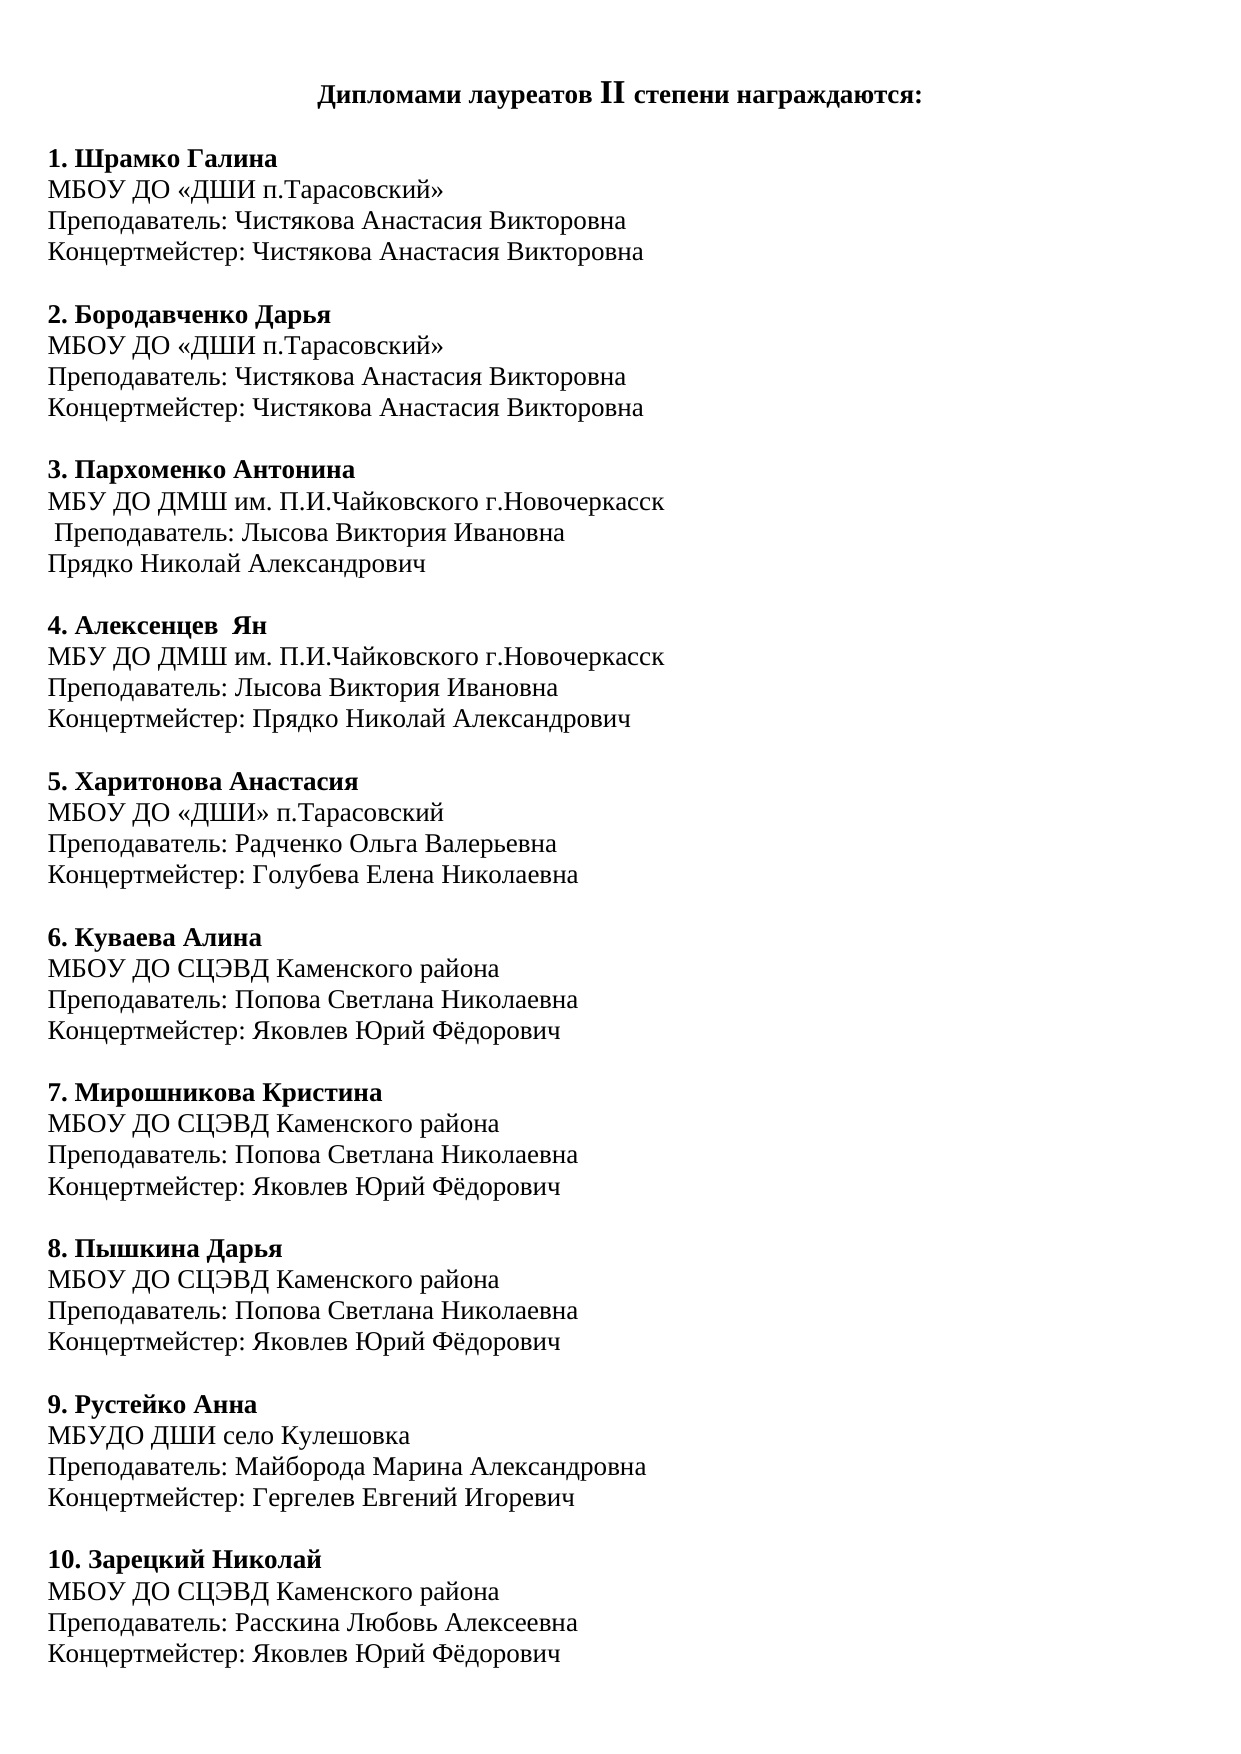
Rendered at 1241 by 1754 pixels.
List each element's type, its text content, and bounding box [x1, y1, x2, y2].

text МБОУ ДО СЦЭВД Каменского района [47, 1107, 1193, 1139]
text Преподаватель: Чистякова Анастасия Викторовна [47, 204, 1193, 235]
text 8. Пышкина Дарья [47, 1232, 1193, 1263]
text 5. Харитонова Анастасия [47, 765, 1193, 796]
text Концертмейстер: Яковлев Юрий Фёдорович [47, 1326, 1193, 1357]
text Концертмейстер: Яковлев Юрий Фёдорович [47, 1637, 1193, 1668]
text Концертмейстер: Чистякова Анастасия Викторовна [47, 391, 1193, 422]
text Концертмейстер: Прядко Николай Александрович [47, 703, 1193, 734]
text МБУДО ДШИ село Кулешовка [47, 1419, 1193, 1450]
text 6. Куваева Алина [47, 921, 1193, 952]
text Преподаватель: Чистякова Анастасия Викторовна [47, 360, 1193, 391]
text Преподаватель: Майборода Марина Александровна [47, 1450, 1193, 1481]
text МБУ ДО ДМШ им. П.И.Чайковского г.Новочеркасск [47, 484, 1193, 516]
text Концертмейстер: Яковлев Юрий Фёдорович [47, 1014, 1193, 1045]
text Концертмейстер: Яковлев Юрий Фёдорович [47, 1170, 1193, 1201]
text МБОУ ДО СЦЭВД Каменского района [47, 1263, 1193, 1294]
text 9. Рустейко Анна [47, 1388, 1193, 1419]
text МБУ ДО ДМШ им. П.И.Чайковского г.Новочеркасск [47, 640, 1193, 671]
text Преподаватель: Попова Светлана Николаевна [47, 1294, 1193, 1326]
text Концертмейстер: Голубева Елена Николаевна [47, 858, 1193, 889]
text Преподаватель: Лысова Виктория Ивановна [47, 516, 1193, 547]
text МБОУ ДО «ДШИ п.Тарасовский» [47, 329, 1193, 360]
text Прядко Николай Александрович [47, 547, 1193, 578]
text Преподаватель: Попова Светлана Николаевна [47, 983, 1193, 1014]
text 1. Шрамко Галина [47, 142, 1193, 173]
text Преподаватель: Попова Светлана Николаевна [47, 1139, 1193, 1170]
text 4. Алексенцев Ян [47, 609, 1193, 640]
text 2. Бородавченко Дарья [47, 298, 1193, 329]
text МБОУ ДО СЦЭВД Каменского района [47, 1575, 1193, 1606]
text МБОУ ДО «ДШИ п.Тарасовский» [47, 173, 1193, 204]
text Дипломами лауреатов II степени награждаются: [47, 72, 1193, 111]
text Преподаватель: Радченко Ольга Валерьевна [47, 827, 1193, 858]
text МБОУ ДО СЦЭВД Каменского района [47, 952, 1193, 983]
text 10. Зарецкий Николай [47, 1543, 1193, 1575]
text Концертмейстер: Чистякова Анастасия Викторовна [47, 235, 1193, 267]
text Концертмейстер: Гергелев Евгений Игоревич [47, 1481, 1193, 1512]
text Преподаватель: Лысова Виктория Ивановна [47, 671, 1193, 703]
text МБОУ ДО «ДШИ» п.Тарасовский [47, 796, 1193, 827]
text 3. Пархоменко Антонина [47, 453, 1193, 484]
text 7. Мирошникова Кристина [47, 1076, 1193, 1107]
text Преподаватель: Расскина Любовь Алексеевна [47, 1606, 1193, 1637]
